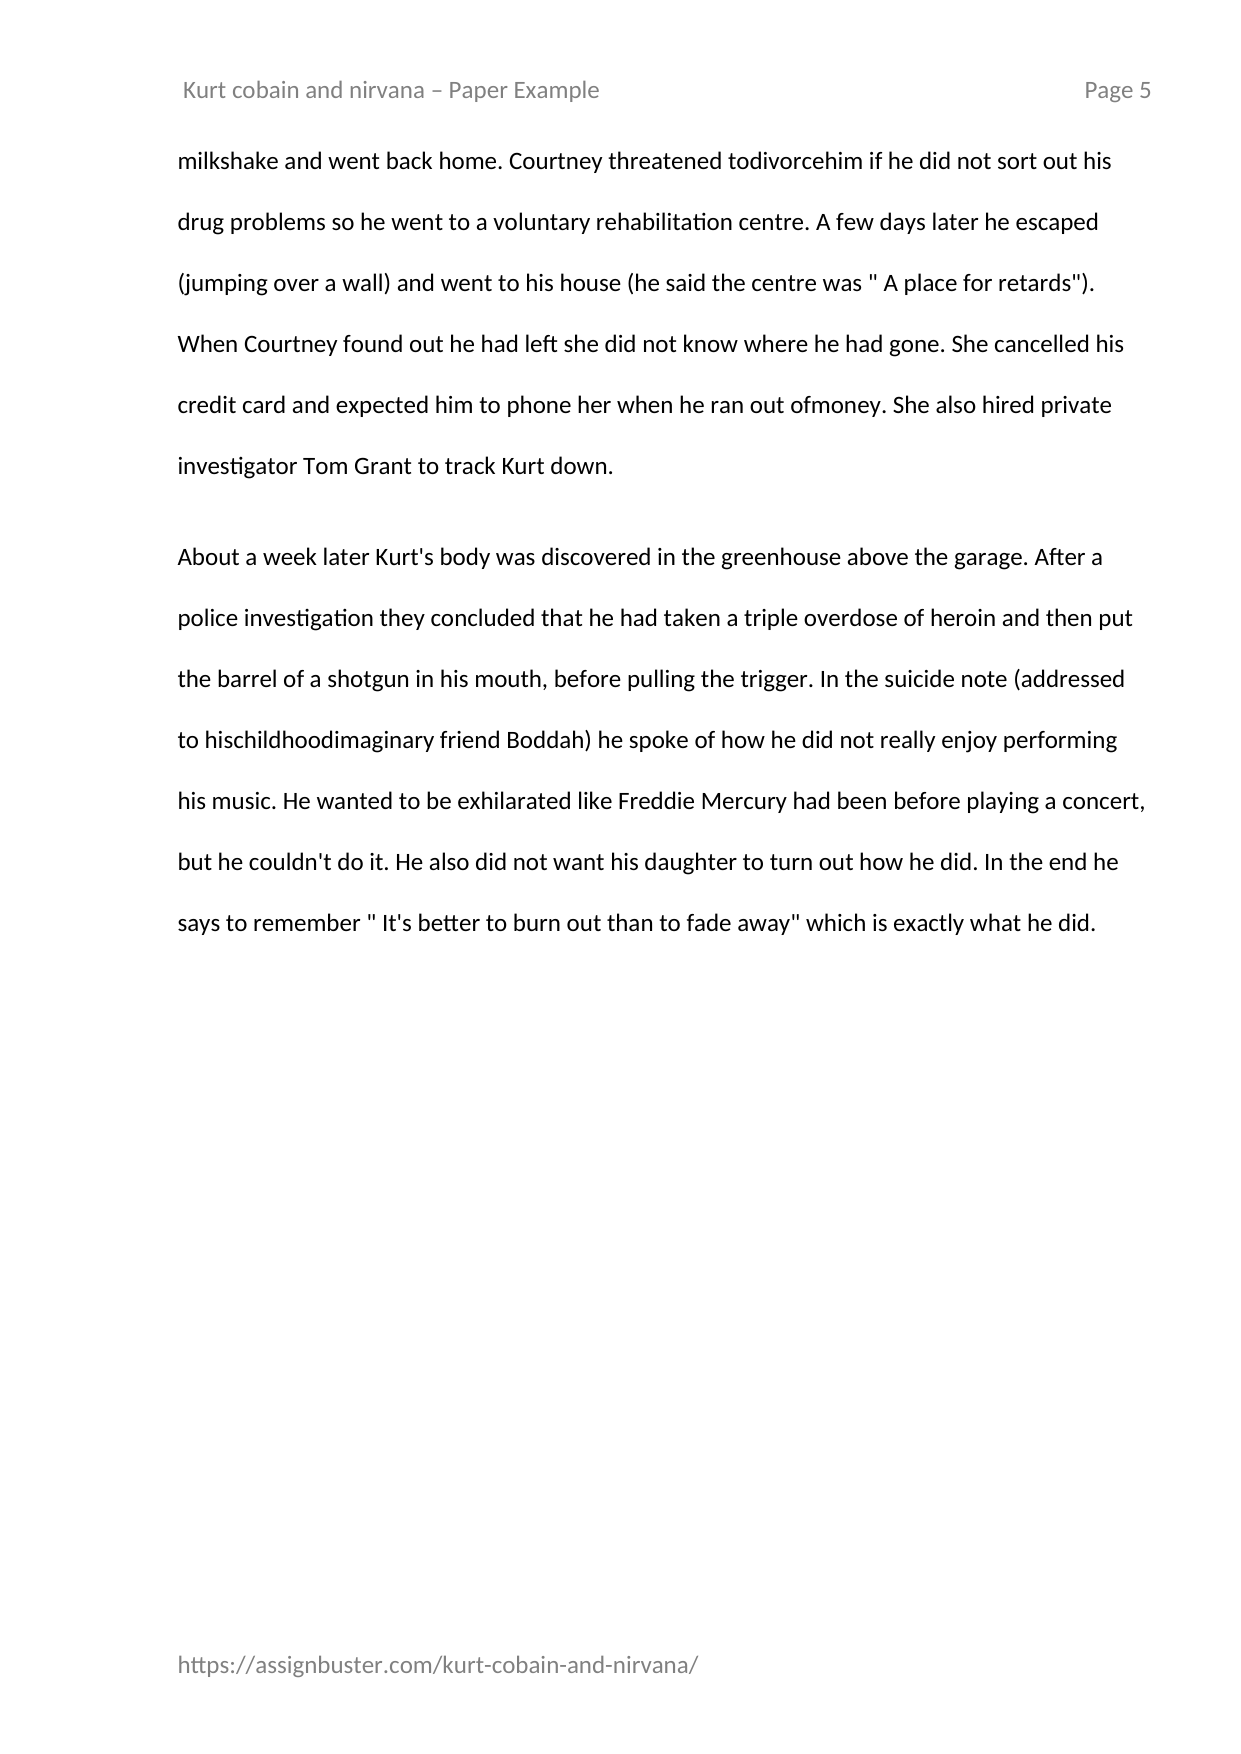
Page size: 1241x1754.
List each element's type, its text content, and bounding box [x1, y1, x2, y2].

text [177, 145, 1152, 481]
text About a week later Kurt's body was discovered in the greenhouse above the garage. After a police investigation they concluded that he had taken a triple overdose of heroin and then put the barrel of a shotgun in his mouth, before pulling the trigger. In the suicide note (addressed to hischildhoodimaginary friend Boddah) he spoke of how he did not really enjoy performing his music. He wanted to be exhilarated like Freddie Mercury had been before playing a concert, but he couldn't do it. He also did not want his daughter to turn out how he did. In the end he says to remember " It's better to burn out than to fade away" which is exactly what he did. [177, 541, 1152, 937]
